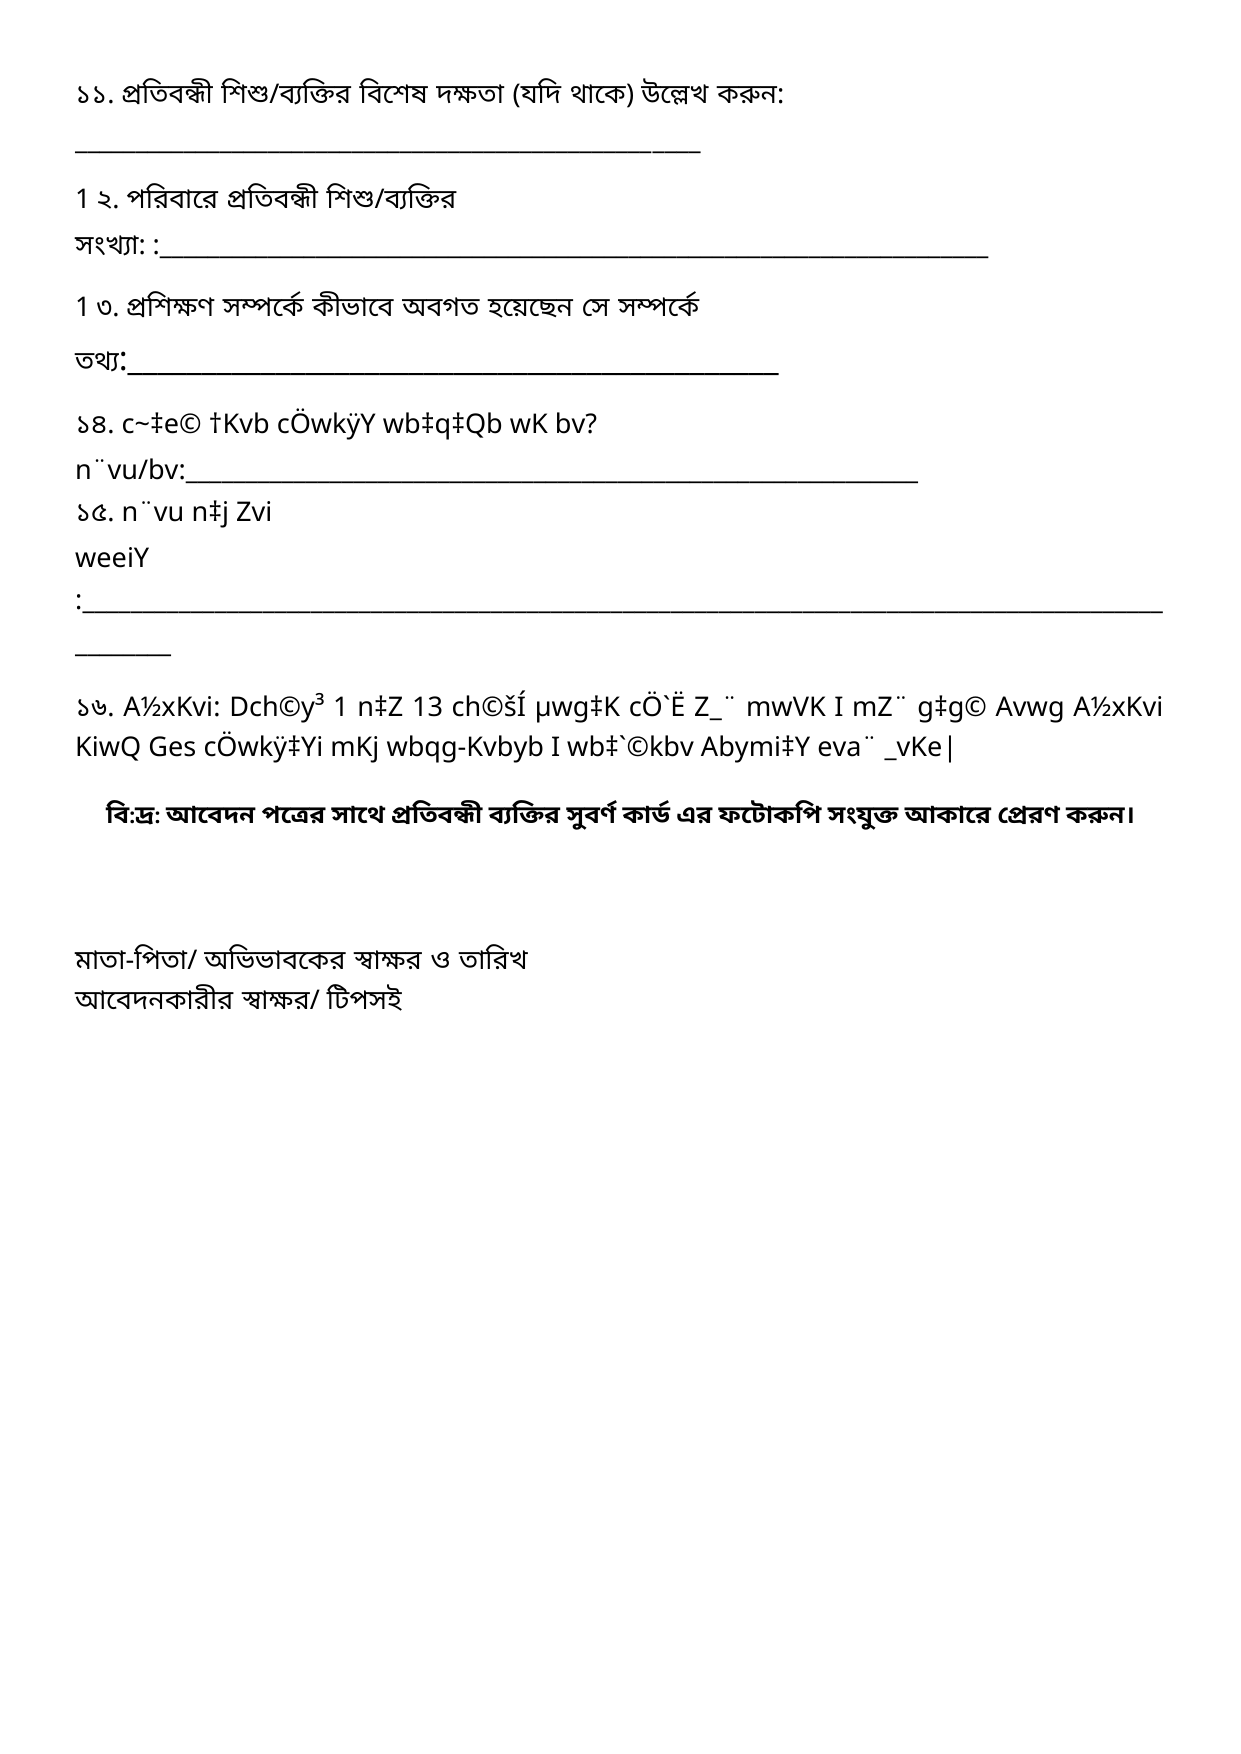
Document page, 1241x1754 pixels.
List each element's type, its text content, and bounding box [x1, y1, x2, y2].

text ১৪. c~‡e© †Kvb cÖwkÿY wb‡q‡Qb wK bv? n¨vu/bv:_____________________________________________________________ [75, 405, 1165, 487]
text ১১. প্রতিবন্ধী শিশু/ব্যক্তির বিশেষ দক্ষতা (যদি থাকে) উল্লেখ করুন: ____________________________________________________ [75, 75, 1165, 157]
text ১৫. n¨vu n‡j Zvi weeiY:__________________________________________________________________________________________________ [75, 493, 1165, 660]
text বি:দ্র: আবেদন পত্রের সাথে প্রতিবন্ধী ব্যক্তির সুবর্ণ কার্ড এর ফটোকপি সংযুক্ত আকারে প্রেরণ করুন। [75, 801, 1165, 834]
text 1২. পরিবারে প্রতিবন্ধী শিশু/ব্যক্তির সংখ্যা: :_____________________________________________________________________ [75, 179, 1165, 265]
text 1৩. প্রশিক্ষণ সম্পর্কে কীভাবে অবগত হয়েছেন সে সম্পর্কে তথ্য:____________________________________________ [75, 288, 1165, 381]
text মাতা-পিতা/ অভিভাবকের স্বাক্ষর ও তারিখ আবেদনকারীর স্বাক্ষর/ টিপসই [75, 940, 1165, 1020]
text ১৬. A½xKvi: Dch©y³ 1 n‡Z 13 ch©šÍ µwg‡K cÖ`Ë Z_¨ mwVK I mZ¨ g‡g© Avwg A½xKvi KiwQ Ges cÖwkÿ‡Yi mKj wbqg-Kvbyb I wb‡`©kbv Abymi‡Y eva¨ _vKe| [75, 688, 1165, 765]
